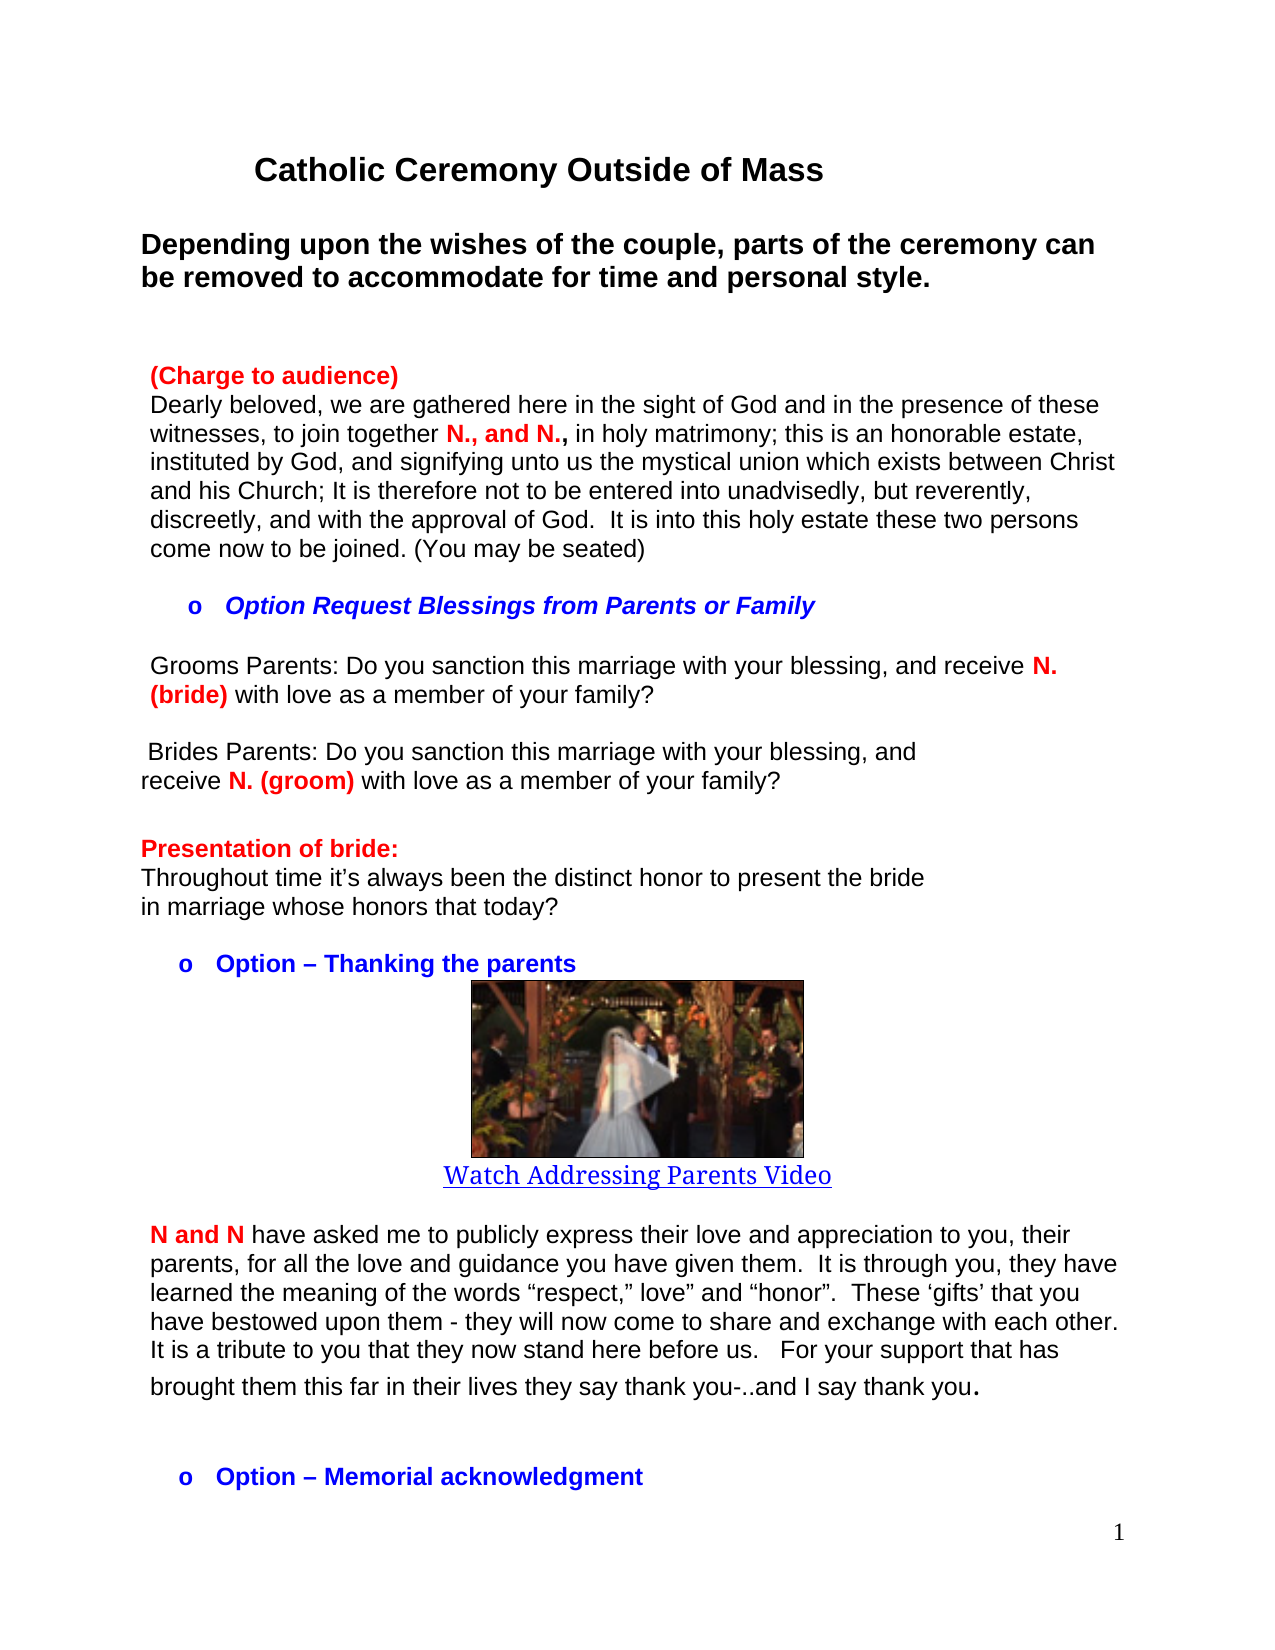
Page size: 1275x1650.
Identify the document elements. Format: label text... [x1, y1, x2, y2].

text Throughout time it’s always been the distinct honor to present the bride in marriage whose honors that today? [141, 863, 937, 921]
text Dearly beloved, we are gathered here in the sight of God and in the presence of these witnesses, to join together N., and N., in holy matrimony; this is an honorable estate, instituted by God, and signifying unto us the mystical union which exists between Christ and his Church; It is therefore not to be entered into unadvisedly, but reverently, discreetly, and with the approval of God. It is into this holy estate these two persons come now to be joined. (You may be seated) [150, 390, 1125, 562]
text Brides Parents: Do you sanction this marriage with your blessing, and receive N. (groom) with love as a member of your family? [141, 737, 937, 794]
text (Charge to audience) [150, 361, 1125, 390]
text Depending upon the wishes of the couple, parts of the ceremony can be removed to accommodate for time and personal style. [141, 227, 1125, 294]
list Option – Memorial acknowledgment [178, 1461, 937, 1492]
picture [472, 981, 803, 1157]
text Presentation of bride: [141, 834, 937, 863]
list Option Request Blessings from Parents or Family [187, 591, 1125, 622]
text Grooms Parents: Do you sanction this marriage with your blessing, and receive N. (bride) with love as a member of your family? [150, 651, 1125, 708]
text N and N have asked me to publicly express their love and appreciation to you, their parents, for all the love and guidance you have given them. It is through you, they have learned the meaning of the words “respect,” love” and “honor”. These ‘gifts’ that you have bestowed upon them - they will now come to share and exchange with each other. It is a tribute to you that they now stand here before us. For your support that has brought them this far in their lives they say thank you-..and I say thank you. [150, 1221, 1125, 1404]
text Catholic Ceremony Outside of Mass [141, 150, 937, 188]
list Option – Thanking the parents [178, 949, 937, 980]
